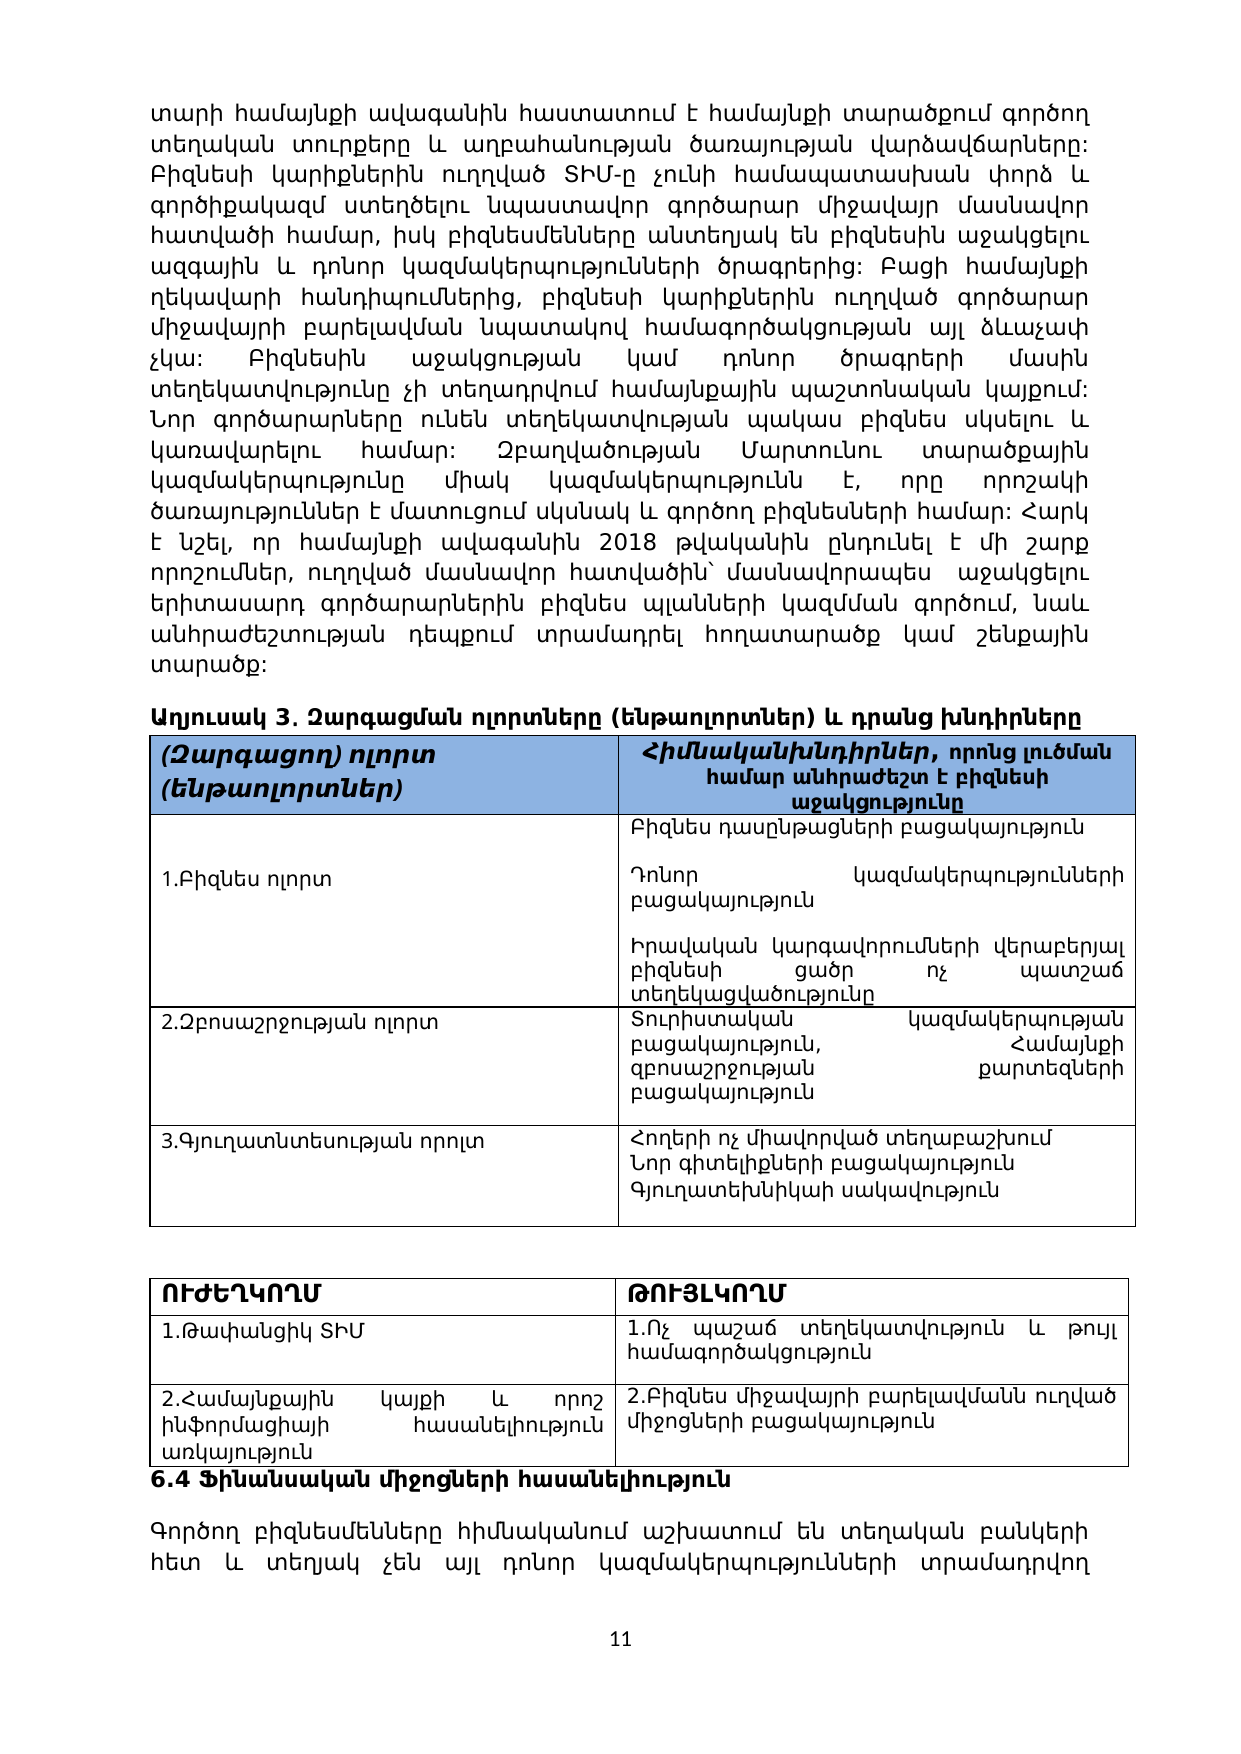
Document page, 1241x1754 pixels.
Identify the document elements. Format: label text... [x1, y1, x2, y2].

table_cell 1.Բիզնես ոլորտ [151, 815, 618, 1006]
table_cell 2.Բիզնես միջավայրի բարելավմանն ուղված միջոցների բացակայություն [616, 1385, 1128, 1466]
table_cell 2.Համայնքային կայքի և որոշ ինֆորմացիայի հասանելիություն առկայություն [151, 1385, 615, 1466]
table_header Հիմնականխնդիրներ, որոնց լուծման համար անհրաժեշտ է բիզնեսի աջակցությունը [619, 736, 1135, 814]
text 6.4 Ֆինանսական միջոցների հասանելիություն [150, 1467, 1090, 1493]
table_cell Հողերի ոչ միավորված տեղաբաշխում Նոր գիտելիքների բացակայություն Գյուղատեխնիկաի սակավություն [619, 1126, 1135, 1226]
table_cell 2.Զբոսաշրջության ոլորտ [151, 1008, 618, 1125]
table_cell 1.Թափանցիկ ՏԻՄ [151, 1316, 615, 1383]
table_cell Բիզնես դասընթացների բացակայություն Դոնոր կազմակերպությունների բացակայություն Իրավական կարգավորումների վերաբերյալ բիզնեսի ցածր ոչ պատշաճ տեղեկացվածությունը [619, 815, 1135, 1006]
table_cell 1.Ոչ պաշաճ տեղեկատվություն և թույլ համագործակցություն [616, 1316, 1128, 1383]
table_header (Զարգացող) ոլորտ (ենթաոլորտներ) [151, 736, 618, 814]
subtitle Աղյուսակ 3․ Զարգացման ոլորտները (ենթաոլորտներ) և դրանց խնդիրները [150, 703, 1090, 731]
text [150, 100, 1090, 678]
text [150, 1518, 1090, 1575]
table_header ԹՈՒՅԼԿՈՂՄ [616, 1279, 1128, 1315]
table_cell 3.Գյուղատնտեսության որոլտ [151, 1126, 618, 1226]
table_header ՈՒԺԵՂԿՈՂՄ [151, 1279, 615, 1315]
table_cell Տուրիստական կազմակերպության բացակայություն, Համայնքի զբոսաշրջության քարտեզների բացակայություն [619, 1008, 1135, 1125]
